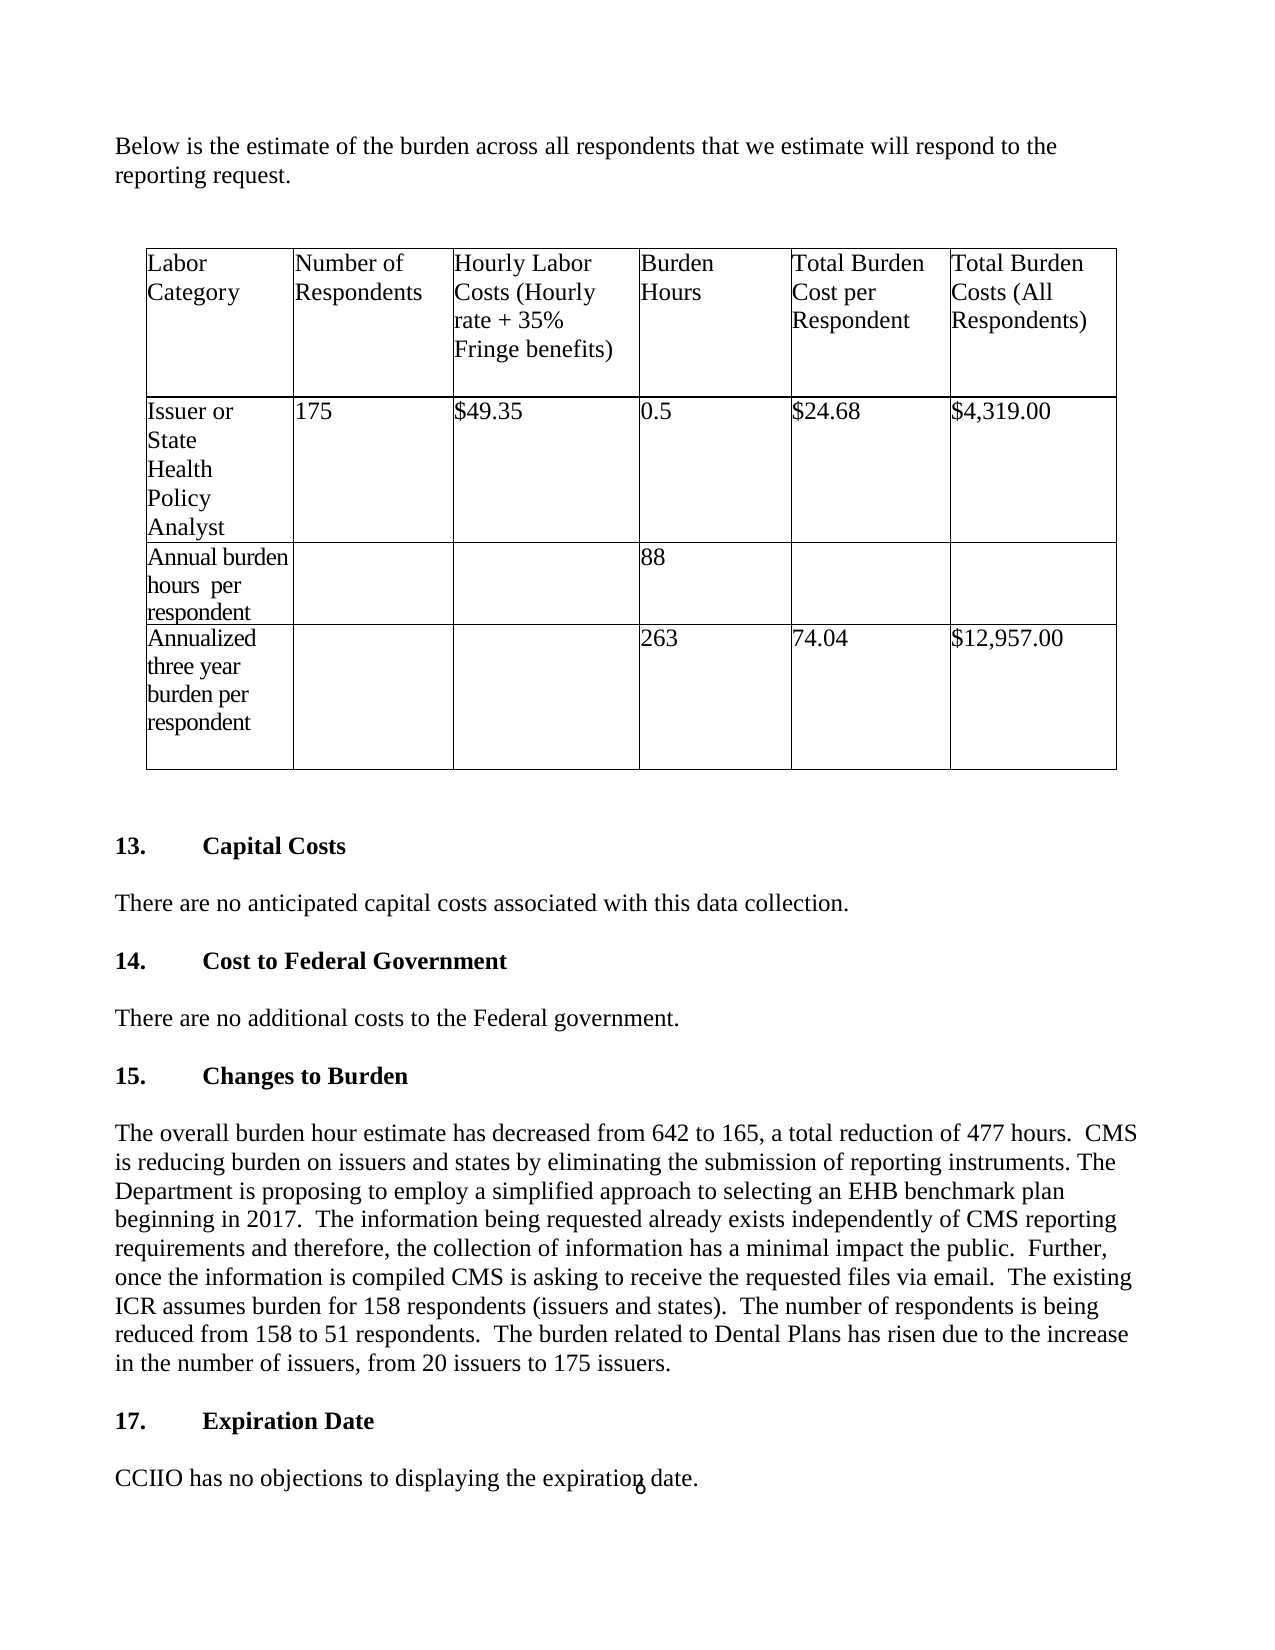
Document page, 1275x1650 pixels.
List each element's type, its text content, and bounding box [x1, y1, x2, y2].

table_cell $24.68 [792, 398, 950, 542]
text 14. Cost to Federal Government [114, 946, 1156, 975]
table_header Number of Respondents [294, 249, 453, 396]
text Below is the estimate of the burden across all respondents that we estimate will respond to the reporting request. [114, 131, 1111, 189]
table_cell $4,319.00 [951, 398, 1116, 542]
table_cell [294, 625, 453, 769]
table_header Labor Category [147, 249, 293, 396]
table_cell 175 [294, 398, 453, 542]
table_cell Issuer or State Health Policy Analyst [147, 398, 293, 542]
table_cell [951, 543, 1116, 624]
table_cell 263 [640, 625, 791, 769]
table_header Total Burden Costs (All Respondents) [951, 249, 1116, 396]
table_cell [294, 543, 453, 624]
table_cell $49.35 [454, 398, 639, 542]
text There are no additional costs to the Federal government. [114, 1003, 1156, 1032]
table_cell [454, 543, 639, 624]
table_cell 74.04 [792, 625, 950, 769]
table_cell [454, 625, 639, 769]
table_cell 0.5 [640, 398, 791, 542]
text CCIIO has no objections to displaying the expiration date. [114, 1463, 1156, 1491]
table_cell 88 [640, 543, 791, 624]
table_header Total Burden Cost per Respondent [792, 249, 950, 396]
text The overall burden hour estimate has decreased from 642 to 165, a total reduction of 477 hours. CMS is reducing burden on issuers and states by eliminating the submission of reporting instruments. The Department is proposing to employ a simplified approach to selecting an EHB benchmark plan beginning in 2017. The information being requested already exists independently of CMS reporting requirements and therefore, the collection of information has a minimal impact the public. Further, once the information is compiled CMS is asking to receive the requested files via email. The existing ICR assumes burden for 158 respondents (issuers and states). The number of respondents is being reduced from 158 to 51 respondents. The burden related to Dental Plans has risen due to the increase in the number of issuers, from 20 issuers to 175 issuers. [114, 1118, 1148, 1377]
table_cell Annualized three year burden per respondent [147, 625, 293, 769]
table_header Burden Hours [640, 249, 791, 396]
text 13. Capital Costs [114, 831, 1156, 860]
text There are no anticipated capital costs associated with this data collection. [114, 888, 1156, 917]
table_cell $12,957.00 [951, 625, 1116, 769]
text 17. Expiration Date [114, 1406, 1156, 1434]
table_cell [792, 543, 950, 624]
table_header Hourly Labor Costs (Hourly rate + 35% Fringe benefits) [454, 249, 639, 396]
text 15. Changes to Burden [114, 1061, 1156, 1090]
table_cell Annual burden hours per respondent [147, 543, 293, 624]
